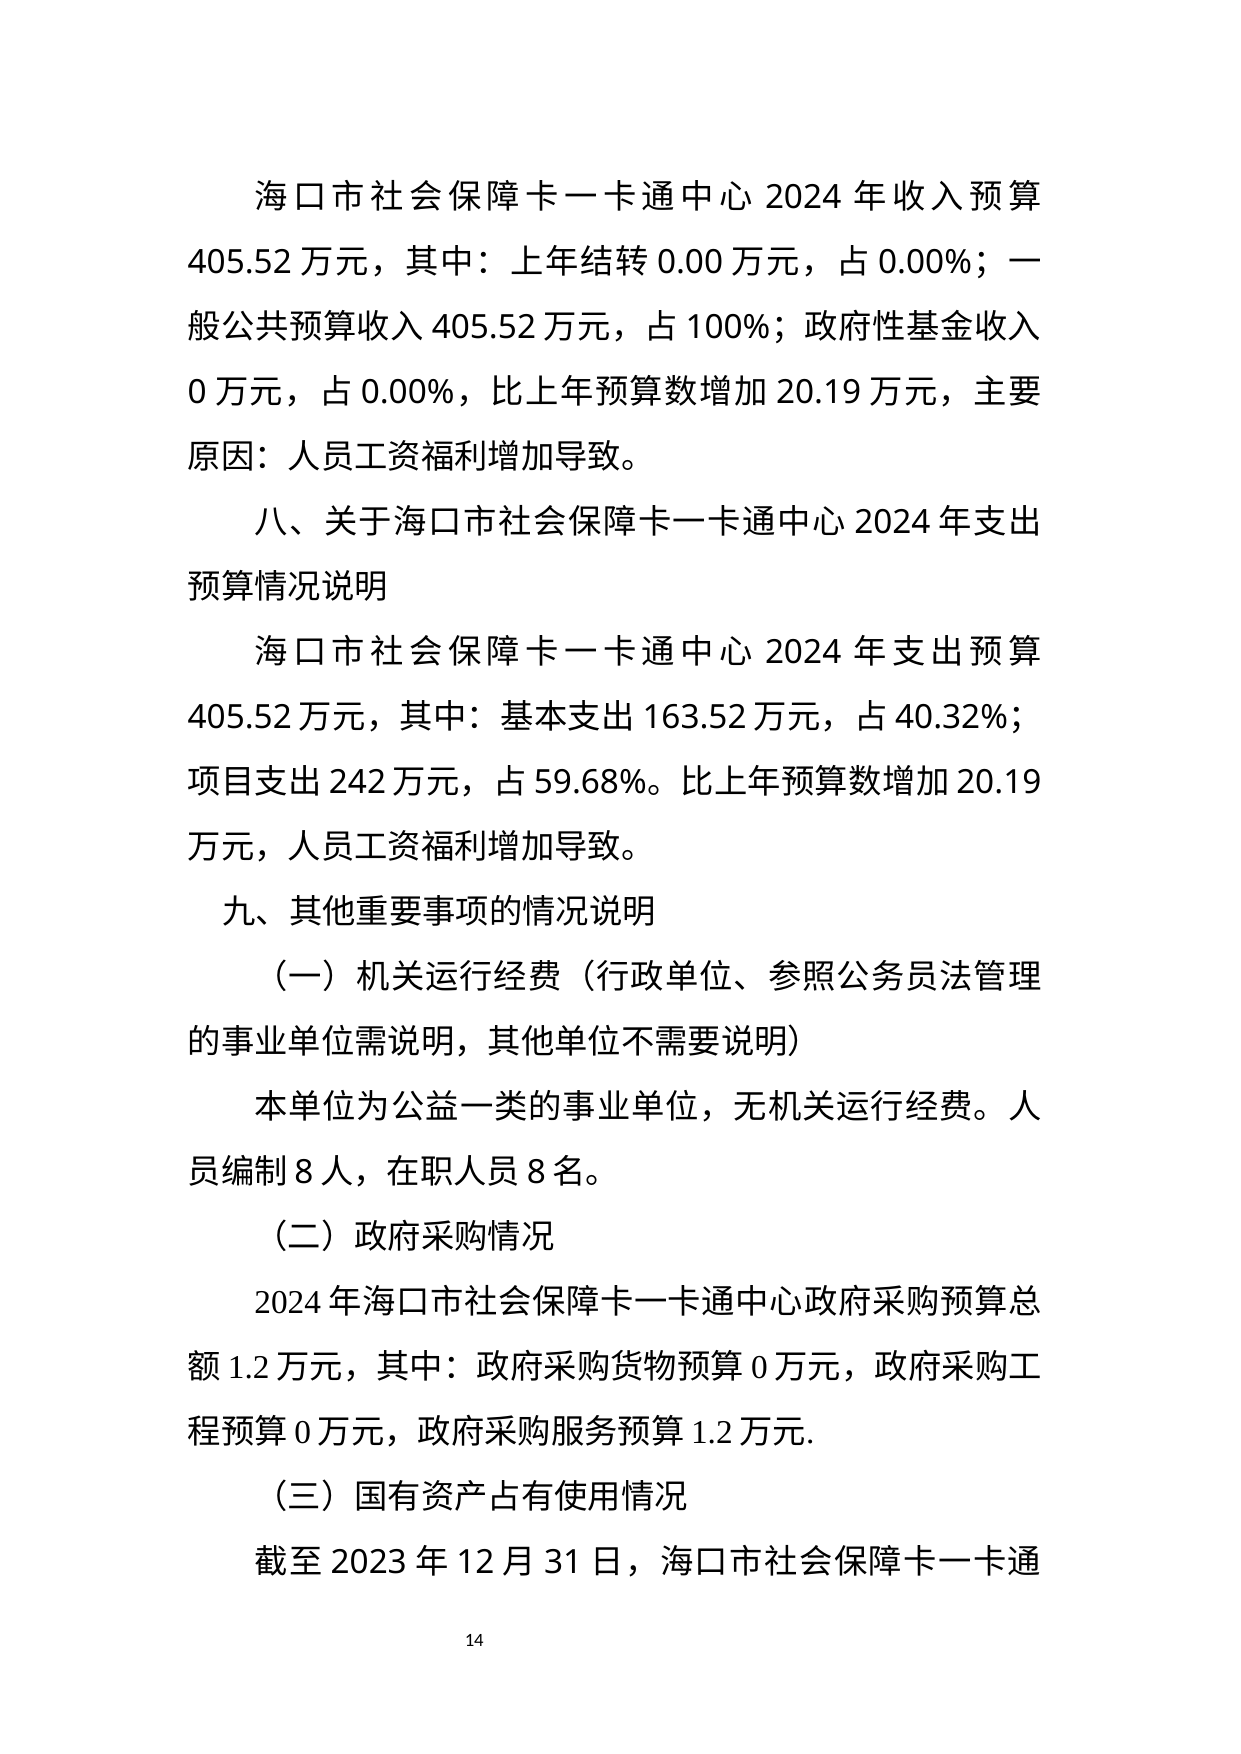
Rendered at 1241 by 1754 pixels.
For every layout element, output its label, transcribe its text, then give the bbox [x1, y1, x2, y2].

text 本单位为公益一类的事业单位，无机关运行经费。人员编制8人，在职人员8名。 [187, 1072, 1042, 1202]
text （一）机关运行经费（行政单位、参照公务员法管理的事业单位需说明，其他单位不需要说明） [187, 942, 1042, 1072]
text （三）国有资产占有使用情况 [187, 1462, 1042, 1527]
list 海口市社会保障卡一卡通中心2024年收入预算405.52万元，其中：上年结转0.00万元，占0.00%；一般公共预算收入405.52万元，占100%；政府性基金收入0万元，占0.00%，比上年预算数增加20.19万元，主要原因：人员工资福利增加导致。 [187, 162, 1042, 487]
list 海口市社会保障卡一卡通中心2024年支出预算405.52万元，其中：基本支出163.52万元，占40.32%；项目支出242万元，占59.68%。比上年预算数增加20.19万元，人员工资福利增加导致。 [187, 617, 1042, 877]
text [187, 1527, 1042, 1592]
text 2024年海口市社会保障卡一卡通中心政府采购预算总额1.2万元，其中：政府采购货物预算0万元，政府采购工程预算0万元，政府采购服务预算1.2万元. [187, 1267, 1042, 1462]
text 九、其他重要事项的情况说明 [187, 877, 1042, 942]
text 八、关于海口市社会保障卡一卡通中心2024年支出预算情况说明 [187, 487, 1042, 617]
text （二）政府采购情况 [187, 1202, 1042, 1267]
